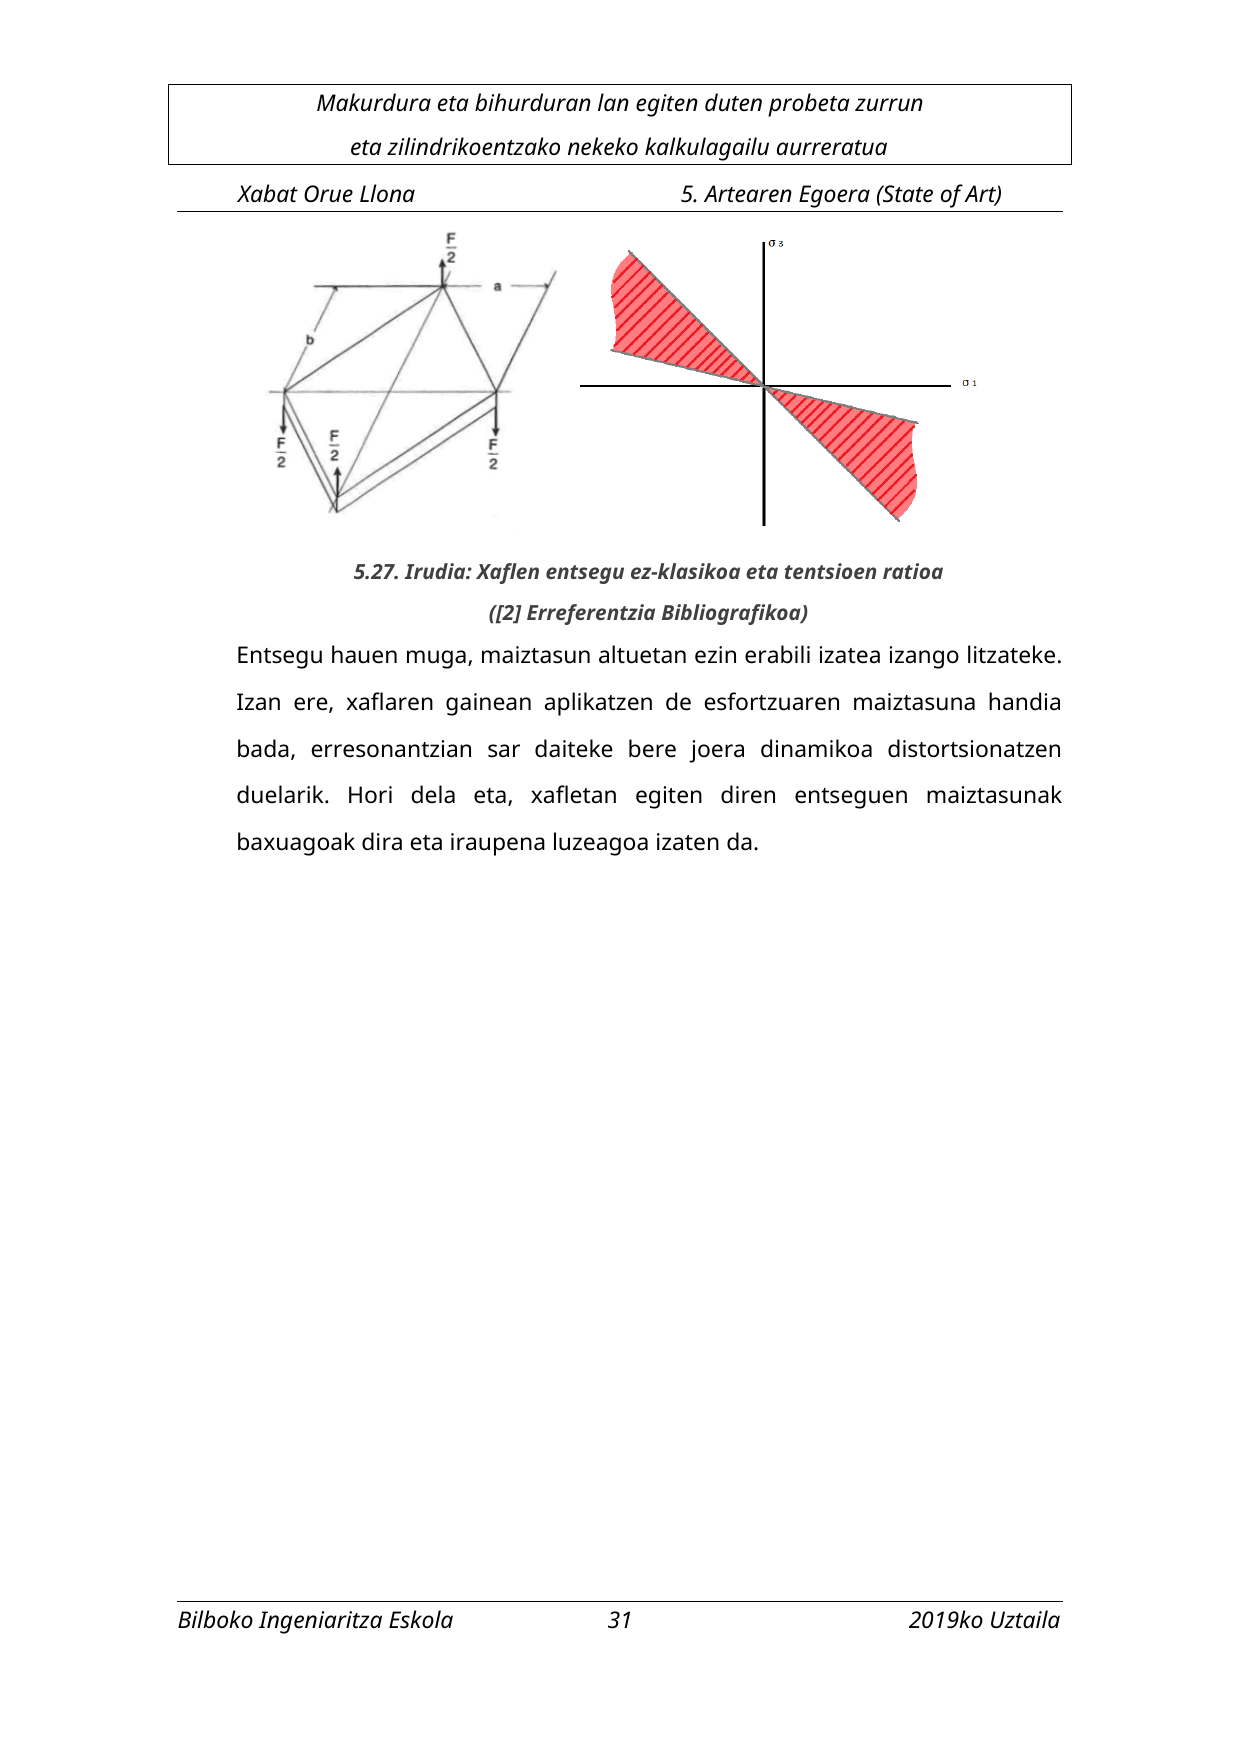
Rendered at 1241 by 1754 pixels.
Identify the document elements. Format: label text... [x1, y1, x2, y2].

text Entsegu hauen muga, maiztasun altuetan ezin erabili izatea izango litzateke. Izan ere, xaflaren gainean aplikatzen de esfortzuaren maiztasuna handia bada, erresonantzian sar daiteke bere joera dinamikoa distortsionatzen duelarik. Hori dela eta, xafletan egiten diren entseguen maiztasunak baxuagoak dira eta iraupena luzeagoa izaten da. [236, 639, 1063, 858]
text 5.27. Irudia: Xaflen entsegu ez-klasikoa eta tentsioen ratioa [236, 557, 1063, 585]
text ([2] Erreferentzia Bibliografikoa) [236, 598, 1063, 626]
picture [260, 224, 980, 532]
